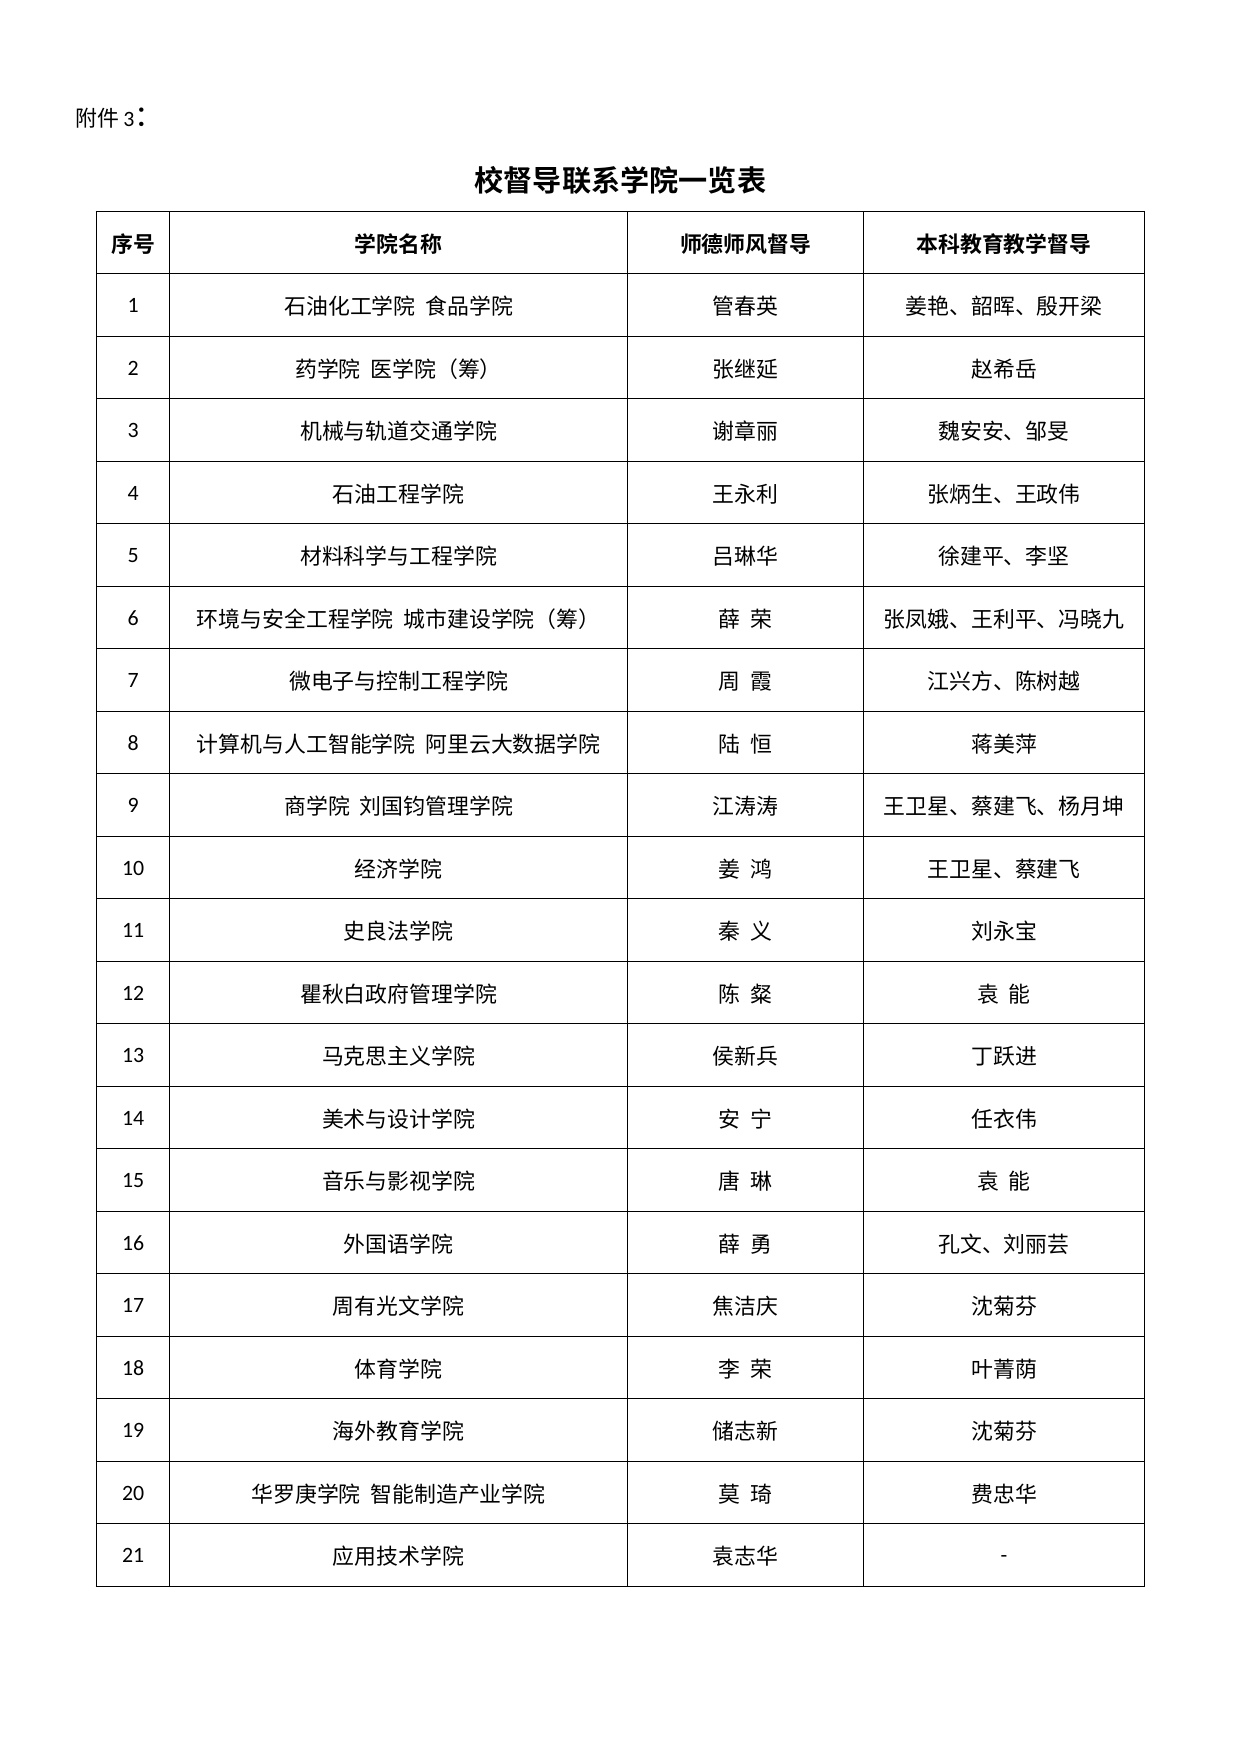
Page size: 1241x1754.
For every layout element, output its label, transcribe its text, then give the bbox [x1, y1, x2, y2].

table_cell 计算机与人工智能学院 阿里云大数据学院 [170, 712, 627, 773]
table_cell 9 [97, 774, 169, 836]
table_cell 18 [97, 1337, 169, 1398]
table_cell 江涛涛 [628, 774, 863, 836]
table_cell 19 [97, 1399, 169, 1461]
table_cell 张炳生、王政伟 [864, 462, 1144, 523]
text 校督导联系学院一览表 [75, 146, 1165, 211]
table_cell 丁跃进 [864, 1024, 1144, 1086]
table_cell 储志新 [628, 1399, 863, 1461]
table_cell 20 [97, 1462, 169, 1523]
table_cell 魏安安、邹旻 [864, 399, 1144, 461]
table_cell 江兴方、陈树越 [864, 649, 1144, 711]
table_cell 马克思主义学院 [170, 1024, 627, 1086]
table_header 序号 [97, 212, 169, 273]
table_cell 陈 粲 [628, 962, 863, 1023]
table_cell 机械与轨道交通学院 [170, 399, 627, 461]
table_cell 袁志华 [628, 1524, 863, 1586]
table_cell 微电子与控制工程学院 [170, 649, 627, 711]
table_cell 药学院 医学院（筹） [170, 337, 627, 398]
table_cell 侯新兵 [628, 1024, 863, 1086]
table_cell 任衣伟 [864, 1087, 1144, 1148]
table_cell 袁 能 [864, 962, 1144, 1023]
table_cell 孔文、刘丽芸 [864, 1212, 1144, 1273]
table_cell 1 [97, 274, 169, 336]
table_cell 石油化工学院 食品学院 [170, 274, 627, 336]
table_cell 沈菊芬 [864, 1399, 1144, 1461]
table_cell 吕琳华 [628, 524, 863, 586]
table_cell 莫 琦 [628, 1462, 863, 1523]
table_cell 7 [97, 649, 169, 711]
table_cell 沈菊芬 [864, 1274, 1144, 1336]
table_cell - [864, 1524, 1144, 1586]
table_cell 3 [97, 399, 169, 461]
table_cell 姜艳、韶晖、殷开梁 [864, 274, 1144, 336]
table_cell 谢章丽 [628, 399, 863, 461]
table_cell 张继延 [628, 337, 863, 398]
table_cell 14 [97, 1087, 169, 1148]
table_cell 薛 荣 [628, 587, 863, 648]
table_header 本科教育教学督导 [864, 212, 1144, 273]
table_cell 袁 能 [864, 1149, 1144, 1211]
table_cell 石油工程学院 [170, 462, 627, 523]
table_cell 史良法学院 [170, 899, 627, 961]
table_cell 薛 勇 [628, 1212, 863, 1273]
table_cell 管春英 [628, 274, 863, 336]
table_cell 王卫星、蔡建飞、杨月坤 [864, 774, 1144, 836]
table_cell 4 [97, 462, 169, 523]
table_cell 华罗庚学院 智能制造产业学院 [170, 1462, 627, 1523]
table_cell 唐 琳 [628, 1149, 863, 1211]
table_cell 王永利 [628, 462, 863, 523]
table_cell 13 [97, 1024, 169, 1086]
table_cell 秦 义 [628, 899, 863, 961]
table_cell 11 [97, 899, 169, 961]
table_cell 材料科学与工程学院 [170, 524, 627, 586]
table_cell 姜 鸿 [628, 837, 863, 898]
table_cell 周 霞 [628, 649, 863, 711]
text 附件3： [75, 81, 1165, 146]
table_cell 8 [97, 712, 169, 773]
table_cell 环境与安全工程学院 城市建设学院（筹） [170, 587, 627, 648]
table_cell 10 [97, 837, 169, 898]
table_cell 周有光文学院 [170, 1274, 627, 1336]
table_cell 商学院 刘国钧管理学院 [170, 774, 627, 836]
table_cell 张凤娥、王利平、冯晓九 [864, 587, 1144, 648]
table_cell 赵希岳 [864, 337, 1144, 398]
table_cell 安 宁 [628, 1087, 863, 1148]
table_cell 16 [97, 1212, 169, 1273]
table_cell 瞿秋白政府管理学院 [170, 962, 627, 1023]
table_cell 12 [97, 962, 169, 1023]
table_cell 王卫星、蔡建飞 [864, 837, 1144, 898]
table_header 学院名称 [170, 212, 627, 273]
table_cell 经济学院 [170, 837, 627, 898]
table_cell 费忠华 [864, 1462, 1144, 1523]
table_cell 刘永宝 [864, 899, 1144, 961]
table_cell 6 [97, 587, 169, 648]
table_cell 叶菁荫 [864, 1337, 1144, 1398]
table_cell 体育学院 [170, 1337, 627, 1398]
table_cell 外国语学院 [170, 1212, 627, 1273]
table_cell 海外教育学院 [170, 1399, 627, 1461]
table_header 师德师风督导 [628, 212, 863, 273]
table_cell 陆 恒 [628, 712, 863, 773]
table_cell 音乐与影视学院 [170, 1149, 627, 1211]
table_cell 15 [97, 1149, 169, 1211]
table_cell 5 [97, 524, 169, 586]
table_cell 蒋美萍 [864, 712, 1144, 773]
table_cell 应用技术学院 [170, 1524, 627, 1586]
table_cell 焦洁庆 [628, 1274, 863, 1336]
table_cell 17 [97, 1274, 169, 1336]
table_cell 2 [97, 337, 169, 398]
table_cell 徐建平、李坚 [864, 524, 1144, 586]
table_cell 李 荣 [628, 1337, 863, 1398]
table_cell 21 [97, 1524, 169, 1586]
table_cell 美术与设计学院 [170, 1087, 627, 1148]
